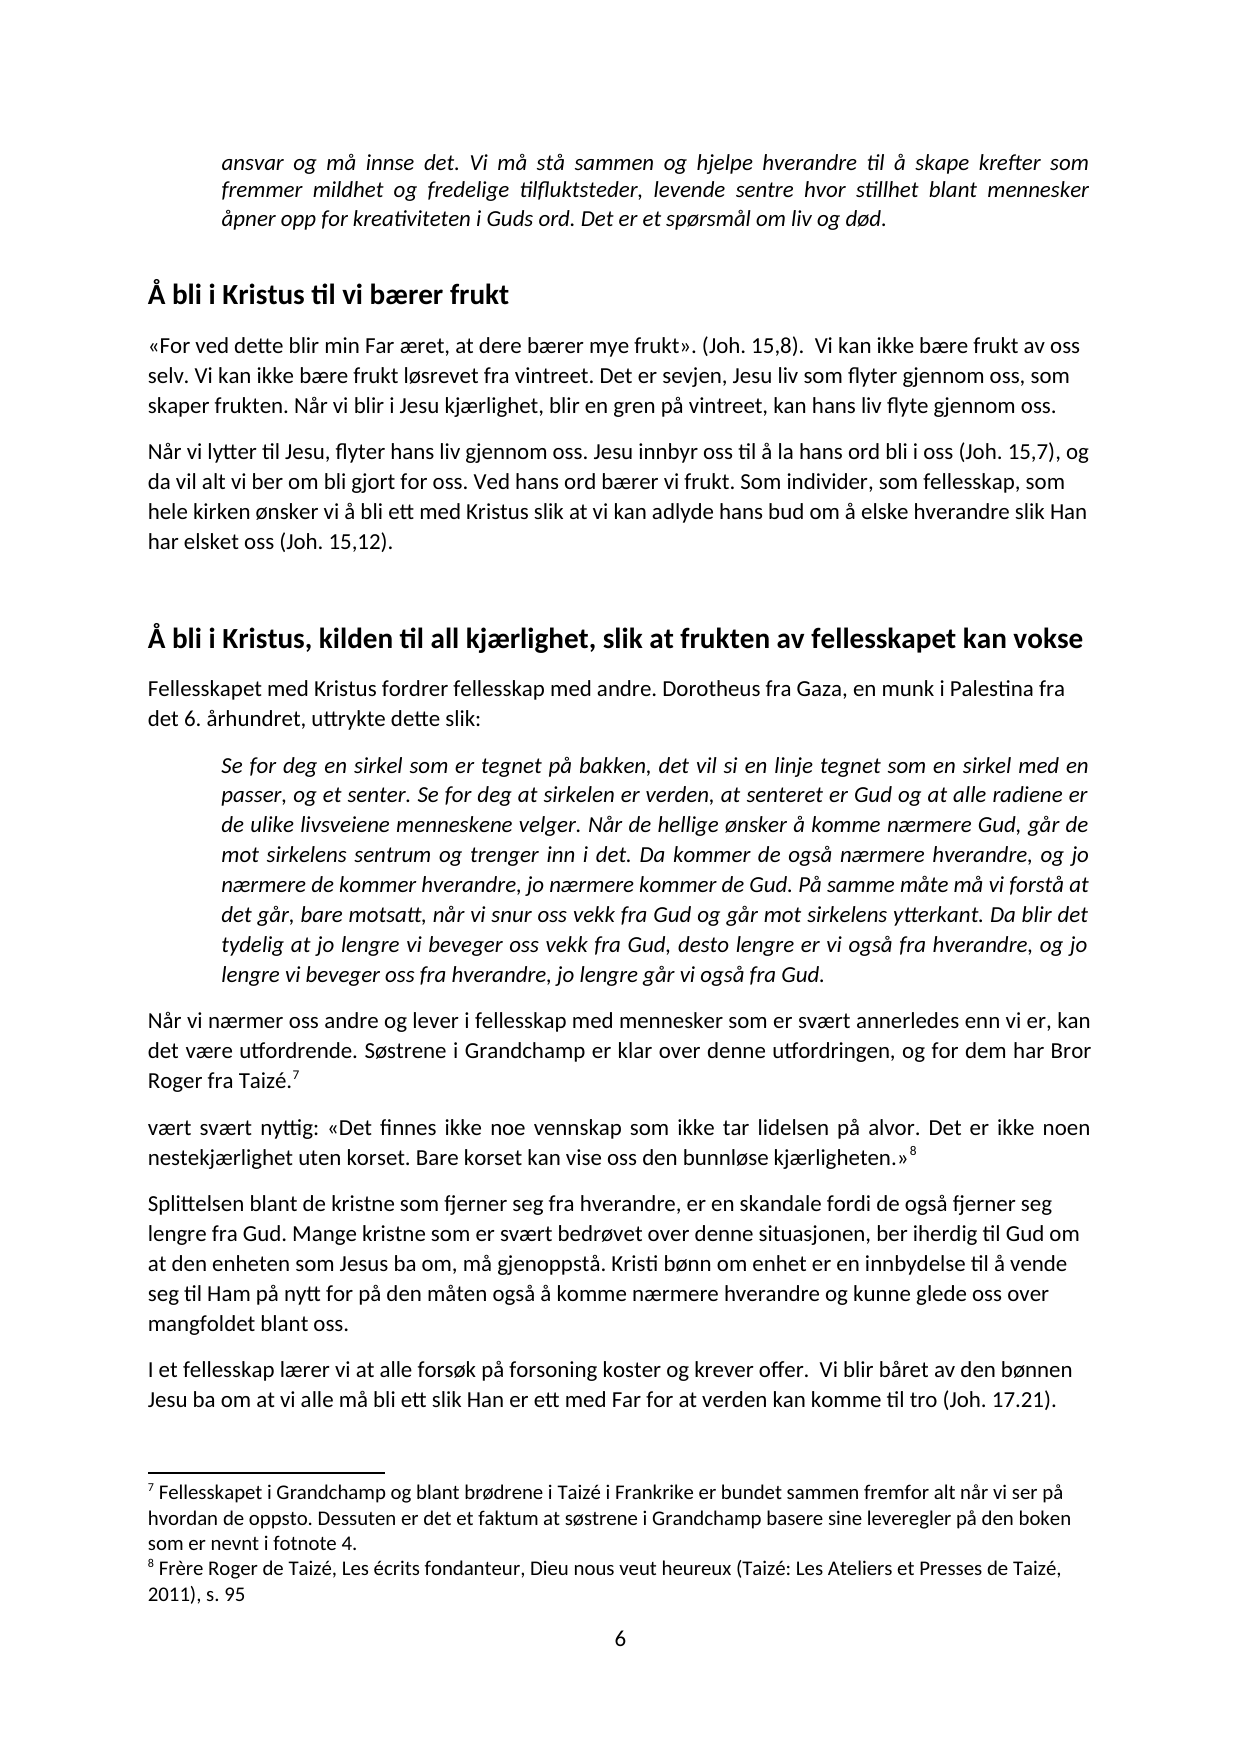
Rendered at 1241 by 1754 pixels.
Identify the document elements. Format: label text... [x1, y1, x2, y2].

text I et fellesskap lærer vi at alle forsøk på forsoning koster og krever offer. Vi blir båret av den bønnen Jesu ba om at vi alle må bli ett slik Han er ett med Far for at verden kan komme til tro (Joh. 17.21). [148, 1355, 1093, 1413]
text Når vi nærmer oss andre og lever i fellesskap med mennesker som er svært annerledes enn vi er, kan det være utfordrende. Søstrene i Grandchamp er klar over denne utfordringen, og for dem har Bror Roger fra Taizé. [148, 1006, 1093, 1094]
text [221, 148, 1093, 232]
text Når vi lytter til Jesu, flyter hans liv gjennom oss. Jesu innbyr oss til å la hans ord bli i oss (Joh. 15,7), og da vil alt vi ber om bli gjort for oss. Ved hans ord bærer vi frukt. Som individer, som fellesskap, som hele kirken ønsker vi å bli ett med Kristus slik at vi kan adlyde hans bud om å elske hverandre slik Han har elsket oss (Joh. 15,12). [148, 437, 1093, 555]
text Fellesskapet med Kristus fordrer fellesskap med andre. Dorotheus fra Gaza, en munk i Palestina fra det 6. århundret, uttrykte dette slik: [148, 674, 1093, 732]
text Å bli i Kristus til vi bærer frukt [148, 276, 1093, 312]
text «For ved dette blir min Far æret, at dere bærer mye frukt». (Joh. 15,8). Vi kan ikke bære frukt av oss selv. Vi kan ikke bære frukt løsrevet fra vintreet. Det er sevjen, Jesu liv som flyter gjennom oss, som skaper frukten. Når vi blir i Jesu kjærlighet, blir en gren på vintreet, kan hans liv flyte gjennom oss. [148, 331, 1093, 419]
text Se for deg en sirkel som er tegnet på bakken, det vil si en linje tegnet som en sirkel med en passer, og et senter. Se for deg at sirkelen er verden, at senteret er Gud og at alle radiene er de ulike livsveiene menneskene velger. Når de hellige ønsker å komme nærmere Gud, går de mot sirkelens sentrum og trenger inn i det. Da kommer de også nærmere hverandre, og jo nærmere de kommer hverandre, jo nærmere kommer de Gud. På samme måte må vi forstå at det går, bare motsatt, når vi snur oss vekk fra Gud og går mot sirkelens ytterkant. Da blir det tydelig at jo lengre vi beveger oss vekk fra Gud, desto lengre er vi også fra hverandre, og jo lengre vi beveger oss fra hverandre, jo lengre går vi også fra Gud. [221, 751, 1093, 988]
text Splittelsen blant de kristne som fjerner seg fra hverandre, er en skandale fordi de også fjerner seg lengre fra Gud. Mange kristne som er svært bedrøvet over denne situasjonen, ber iherdig til Gud om at den enheten som Jesus ba om, må gjenoppstå. Kristi bønn om enhet er en innbydelse til å vende seg til Ham på nytt for på den måten også å komme nærmere hverandre og kunne glede oss over mangfoldet blant oss. [148, 1189, 1093, 1337]
text Å bli i Kristus, kilden til all kjærlighet, slik at frukten av fellesskapet kan vokse [148, 620, 1093, 655]
text vært svært nyttig: «Det finnes ikke noe vennskap som ikke tar lidelsen på alvor. Det er ikke noen nestekjærlighet uten korset. Bare korset kan vise oss den bunnløse kjærligheten.» [148, 1113, 1093, 1171]
